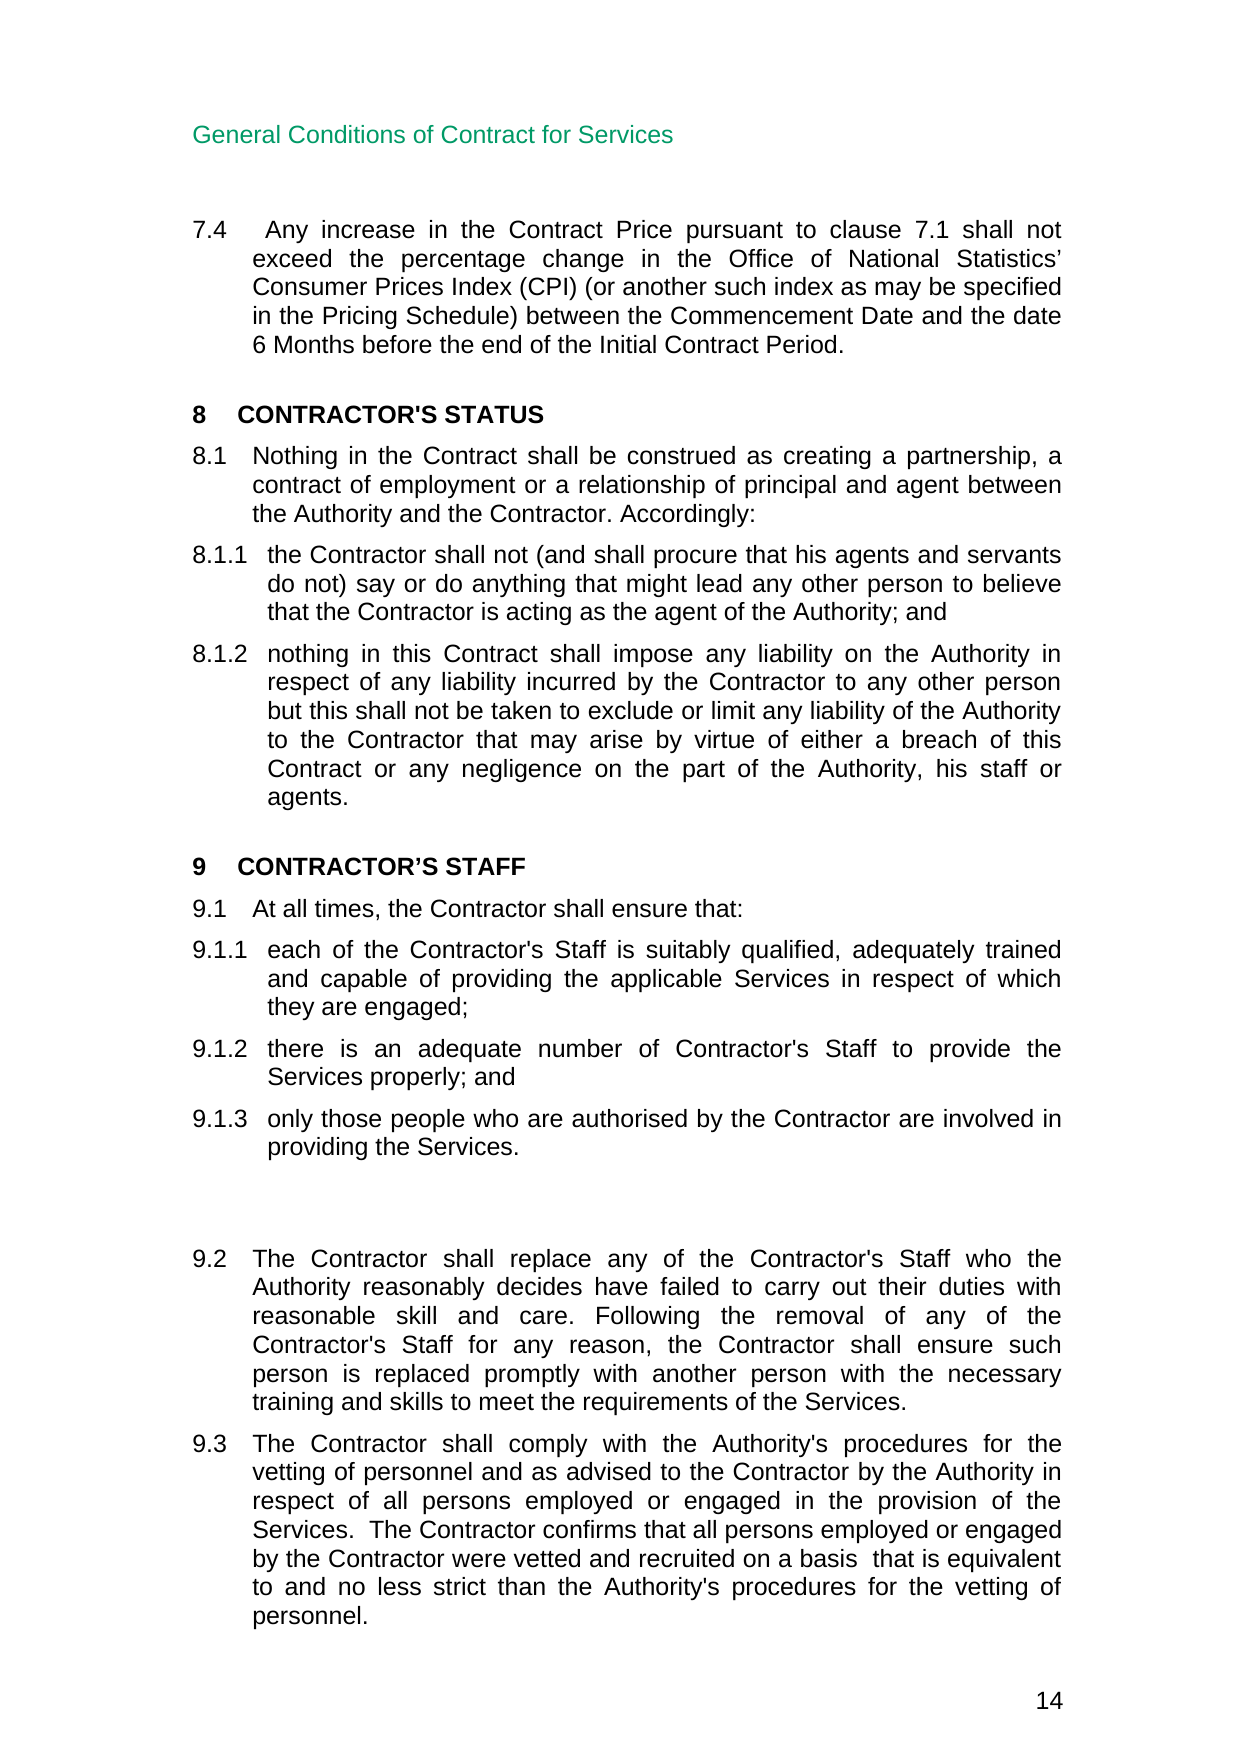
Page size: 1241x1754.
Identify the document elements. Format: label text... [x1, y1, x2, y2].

text Nothing in the Contract shall be construed as creating a partnership, a contract of employment or a relationship of principal and agent between the Authority and the Contractor. Accordingly: [192, 441, 1063, 527]
text Any increase in the Contract Price pursuant to clause 7.1 shall not exceed the percentage change in the Office of National Statistics’ Consumer Prices Index () (or another such index as may be specified in the Pricing Schedule) between the Commencement Date and the date 6 Months before the end of the Initial Contract Period. [192, 215, 1063, 359]
text the Contractor shall not (and shall procure that his agents and servants do not) say or do anything that might lead any other person to believe that the Contractor is acting as the agent of the Authority; and [192, 540, 1063, 626]
text CONTRACTOR’S STAFF [192, 852, 1063, 881]
text The Contractor shall replace any of the Contractor's Staff who the Authority reasonably decides have failed to carry out their duties with reasonable skill and care. Following the removal of any of the Contractor's Staff for any reason, the Contractor shall ensure such person is replaced promptly with another person with the necessary training and skills to meet the requirements of the Services. [192, 1244, 1063, 1416]
text CONTRACTOR'S STATUS [192, 400, 1063, 429]
text At all times, the Contractor shall ensure that: [192, 894, 1063, 922]
text only those people who are authorised by the Contractor are involved in providing the Services. [192, 1104, 1063, 1161]
text The Contractor shall comply with the Authority's procedures for the vetting of personnel and as advised to the Contractor by the Authority in respect of all persons employed or engaged in the provision of the Services. The Contractor confirms that all persons employed or engaged by the Contractor were vetted and recruited on a basis that is equivalent to and no less strict than the Authority's procedures for the vetting of personnel. [192, 1429, 1063, 1630]
text there is an adequate number of Contractor's Staff to provide the Services properly; and [192, 1034, 1063, 1091]
text nothing in this Contract shall impose any liability on the Authority in respect of any liability incurred by the Contractor to any other person but this shall not be taken to exclude or limit any liability of the Authority to the Contractor that may arise by virtue of either a breach of this Contract or any negligence on the part of the Authority, his staff or agents. [192, 639, 1063, 811]
text each of the Contractor's Staff is suitably qualified, adequately trained and capable of providing the applicable Services in respect of which they are engaged; [192, 935, 1063, 1021]
